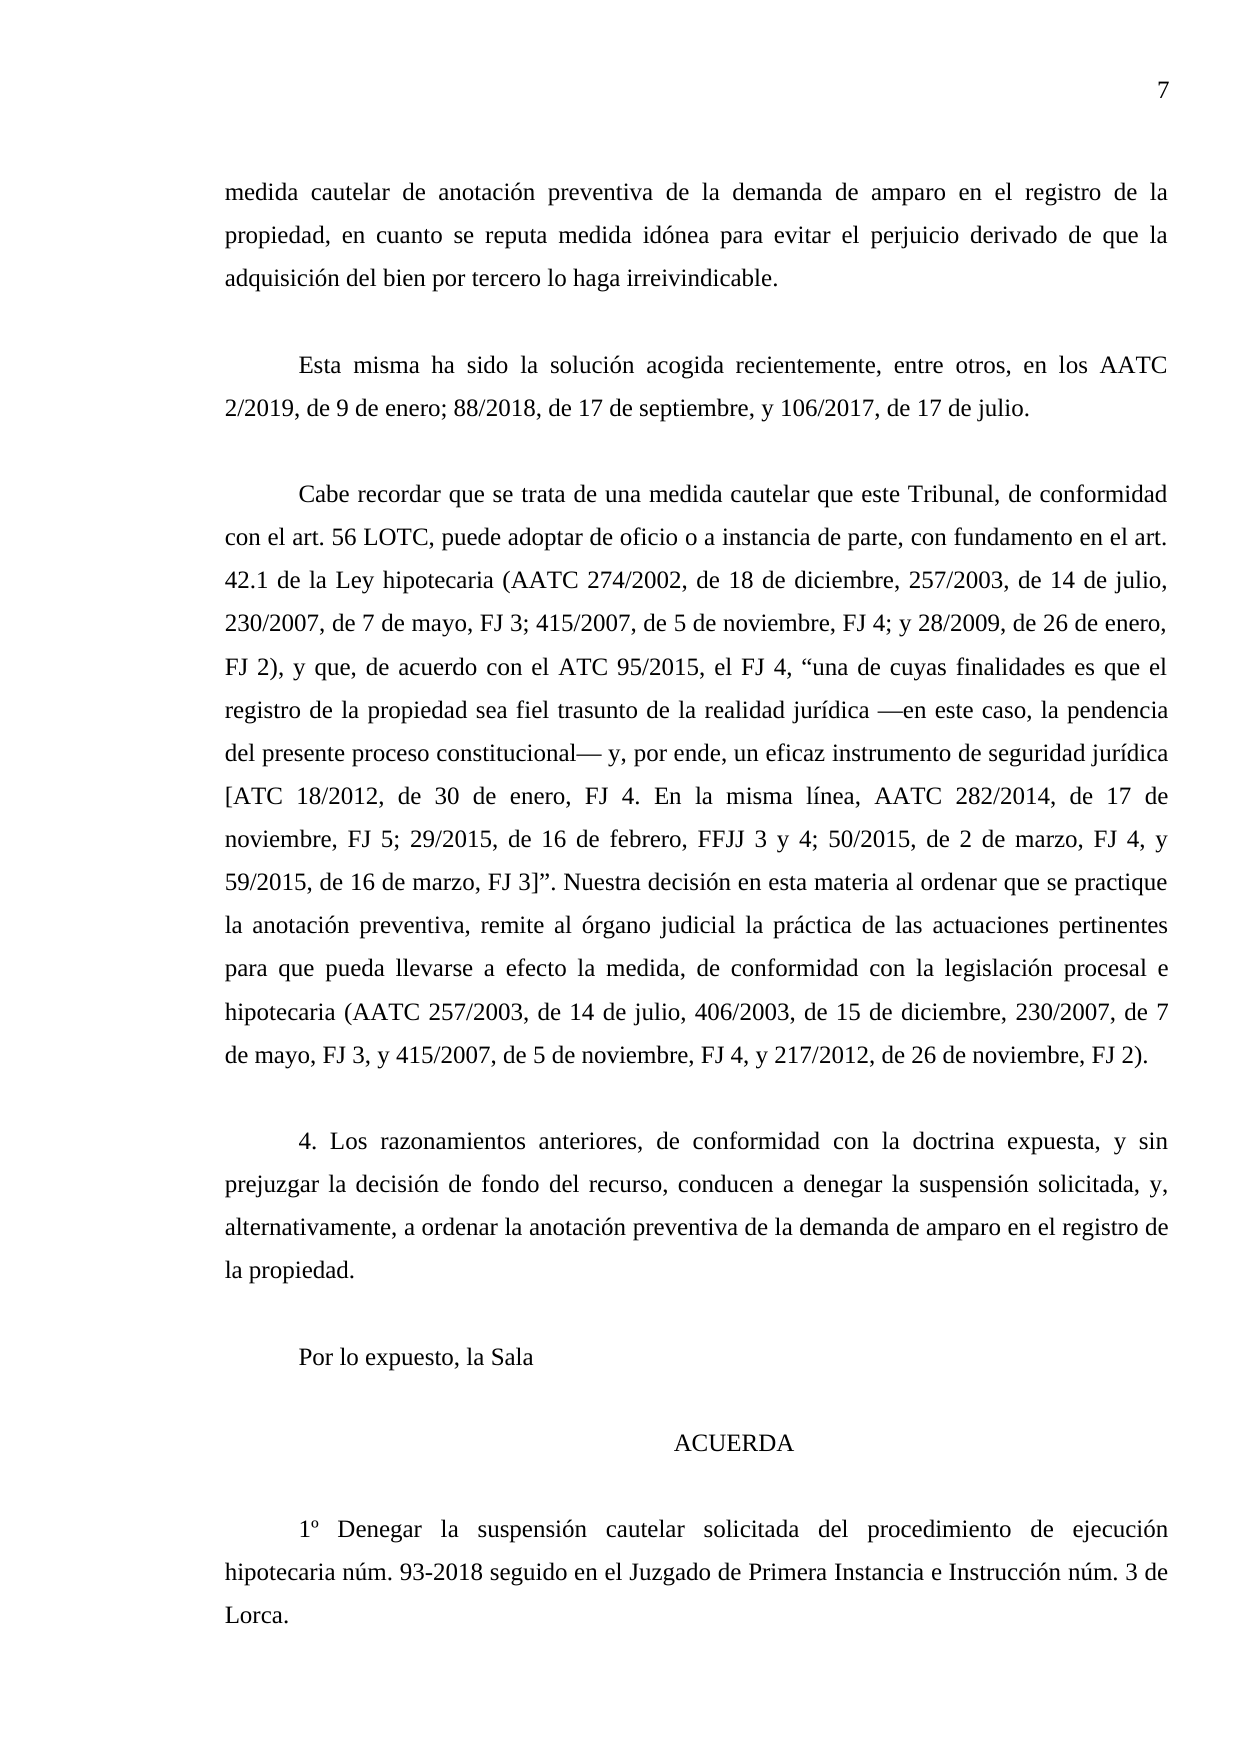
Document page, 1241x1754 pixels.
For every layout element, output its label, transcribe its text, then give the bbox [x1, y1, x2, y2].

text Esta misma ha sido la solución acogida recientemente, entre otros, en los AATC 2/2019, de 9 de enero; 88/2018, de 17 de septiembre, y 106/2017, de 17 de julio. [224, 350, 1169, 422]
text ACUERDA [224, 1428, 1169, 1457]
text Por lo expuesto, la Sala [224, 1342, 1169, 1370]
text 4. Los razonamientos anteriores, de conformidad con la doctrina expuesta, y sin prejuzgar la decisión de fondo del recurso, conducen a denegar la suspensión solicitada, y, alternativamente, a ordenar la anotación preventiva de la demanda de amparo en el registro de la propiedad. [224, 1126, 1169, 1284]
text Cabe recordar que se trata de una medida cautelar que este Tribunal, de conformidad con el art. 56 LOTC, puede adoptar de oficio o a instancia de parte, con fundamento en el art. 42.1 de la Ley hipotecaria (AATC 274/2002, de 18 de diciembre, 257/2003, de 14 de julio, 230/2007, de 7 de mayo, FJ 3; 415/2007, de 5 de noviembre, FJ 4; y 28/2009, de 26 de enero, FJ 2), y que, de acuerdo con el ATC 95/2015, el FJ 4, “una de cuyas finalidades es que el registro de la propiedad sea fiel trasunto de la realidad jurídica —en este caso, la pendencia del presente proceso constitucional— y, por ende, un eficaz instrumento de seguridad jurídica [ATC 18/2012, de 30 de enero, FJ 4. En la misma línea, AATC 282/2014, de 17 de noviembre, FJ 5; 29/2015, de 16 de febrero, FFJJ 3 y 4; 50/2015, de 2 de marzo, FJ 4, y 59/2015, de 16 de marzo, FJ 3]”. Nuestra decisión en esta materia al ordenar que se practique la anotación preventiva, remite al órgano judicial la práctica de las actuaciones pertinentes para que pueda llevarse a efecto la medida, de conformidad con la legislación procesal e hipotecaria (AATC 257/2003, de 14 de julio, 406/2003, de 15 de diciembre, 230/2007, de 7 de mayo, FJ 3, y 415/2007, de 5 de noviembre, FJ 4, y 217/2012, de 26 de noviembre, FJ 2). [224, 479, 1169, 1068]
text 1º Denegar la suspensión cautelar solicitada del procedimiento de ejecución hipotecaria núm. 93-2018 seguido en el Juzgado de Primera Instancia e Instrucción núm. 3 de Lorca. [224, 1514, 1169, 1629]
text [224, 177, 1169, 292]
